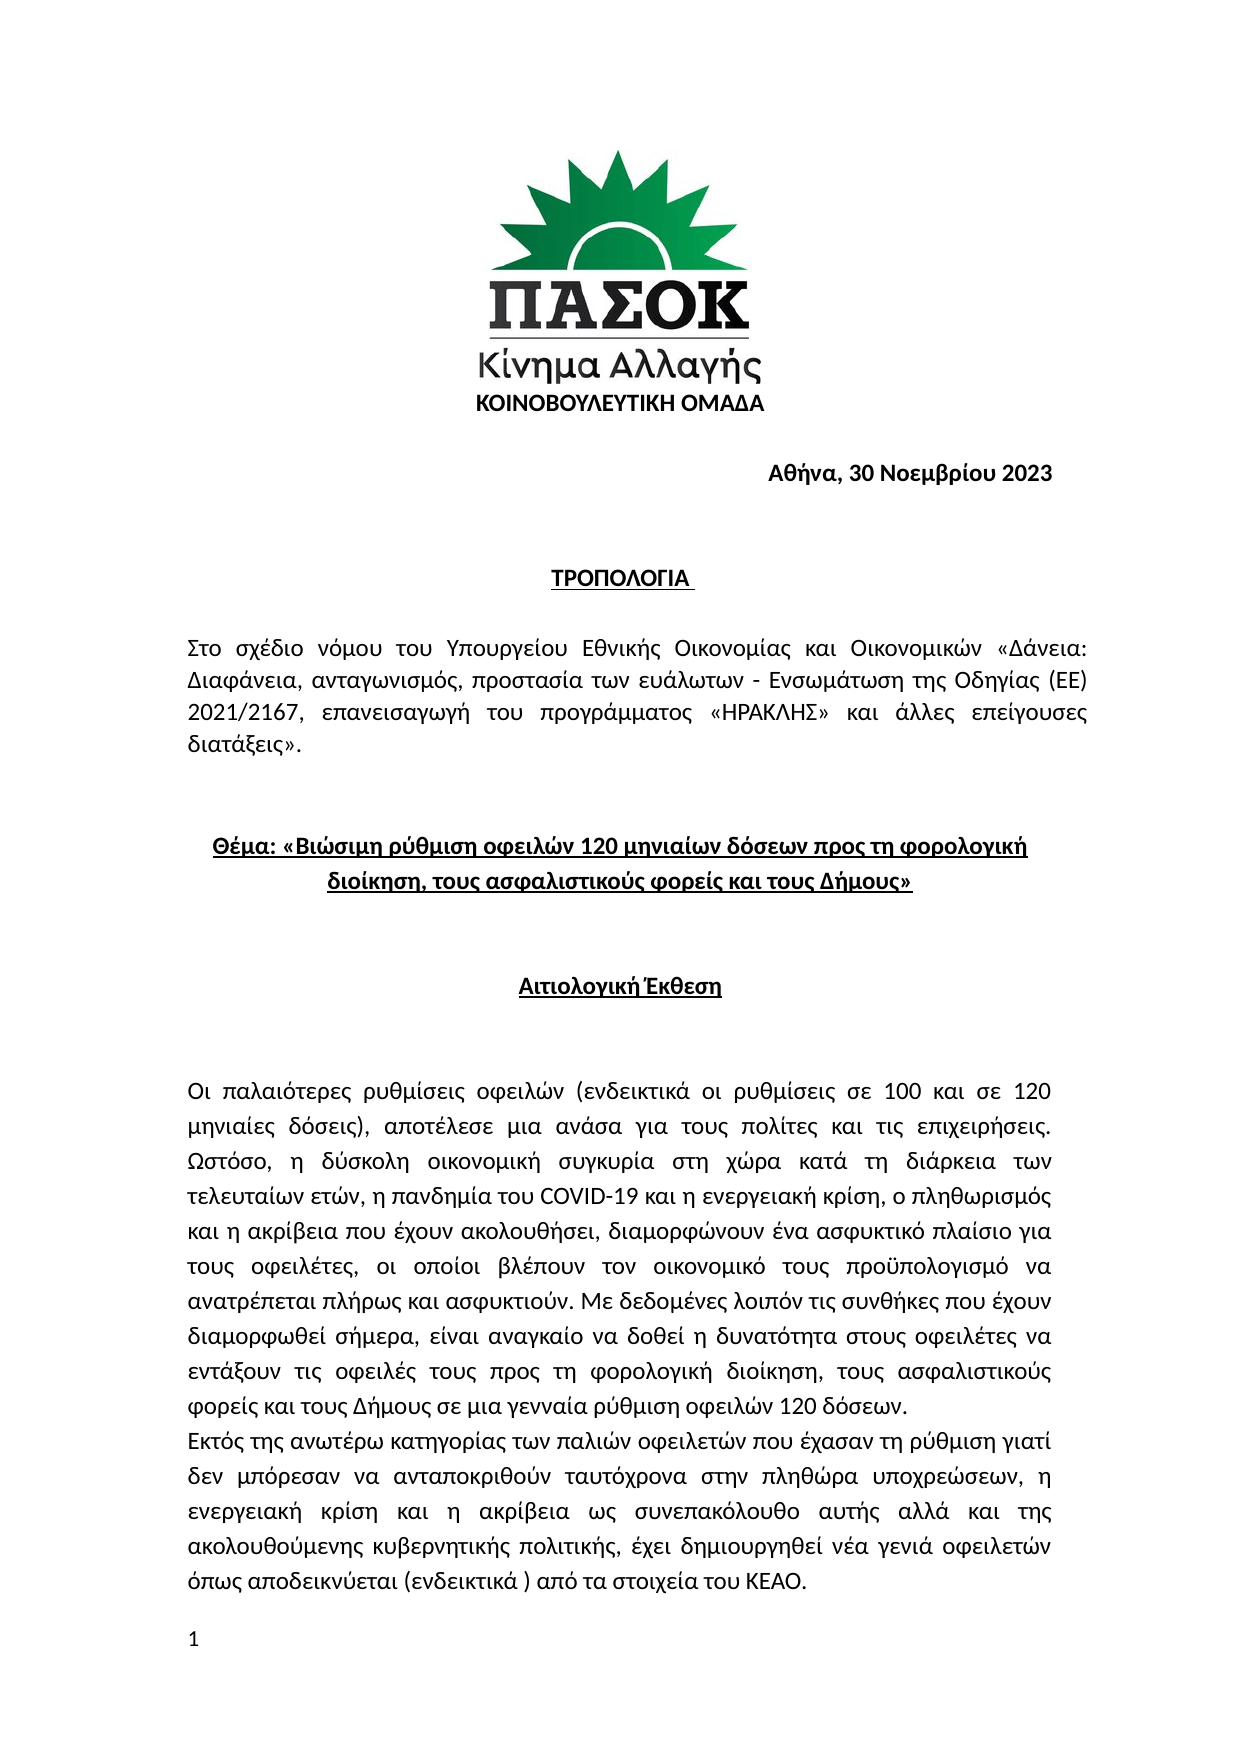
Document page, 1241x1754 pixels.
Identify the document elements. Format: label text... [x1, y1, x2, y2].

text Θέμα: «Βιώσιμη ρύθμιση οφειλών 120 μηνιαίων δόσεων προς τη φορολογική διοίκηση, τους ασφαλιστικούς φορείς και τους Δήμους» [187, 830, 1053, 896]
picture [479, 150, 761, 384]
text ΚΟΙΝΟΒΟΥΛΕΥΤΙΚΗ ΟΜΑΔΑ [187, 387, 1053, 418]
text Αιτιολογική Έκθεση [187, 970, 1053, 1001]
text Στο σχέδιο νόμου του Υπουργείου Εθνικής Οικονομίας και Οικονομικών «Δάνεια: Διαφάνεια, ανταγωνισμός, προστασία των ευάλωτων - Ενσωμάτωση της Οδηγίας (ΕΕ) 2021/2167, επανεισαγωγή του προγράμματος «ΗΡΑΚΛΗΣ» και άλλες επείγουσες διατάξεις». [187, 688, 1089, 759]
text Αθήνα, 30 Νοεμβρίου 2023 [187, 457, 1053, 488]
text Οι παλαιότερες ρυθμίσεις οφειλών (ενδεικτικά οι ρυθμίσεις σε 100 και σε 120 μηνιαίες δόσεις), αποτέλεσε μια ανάσα για τους πολίτες και τις επιχειρήσεις. Ωστόσο, η δύσκολη οικονομική συγκυρία στη χώρα κατά τη διάρκεια των τελευταίων ετών, η πανδημία του COVID-19 και η ενεργειακή κρίση, ο πληθωρισμός και η ακρίβεια που έχουν ακολουθήσει, διαμορφώνουν ένα ασφυκτικό πλαίσιο για τους οφειλέτες, οι οποίοι βλέπουν τον οικονομικό τους προϋπολογισμό να ανατρέπεται πλήρως και ασφυκτιούν. Με δεδομένες λοιπόν τις συνθήκες που έχουν διαμορφωθεί σήμερα, είναι αναγκαίο να δοθεί η δυνατότητα στους οφειλέτες να εντάξουν τις οφειλές τους προς τη φορολογική διοίκηση, τους ασφαλιστικούς φορείς και τους Δήμους σε μια γενναία ρύθμιση οφειλών 120 δόσεων. [187, 1075, 1053, 1421]
text ΤΡΟΠΟΛΟΓΙΑ [187, 562, 1053, 593]
text Εκτός της ανωτέρω κατηγορίας των παλιών οφειλετών που έχασαν τη ρύθμιση γιατί δεν μπόρεσαν να ανταποκριθούν ταυτόχρονα στην πληθώρα υποχρεώσεων, η ενεργειακή κρίση και η ακρίβεια ως συνεπακόλουθο αυτής αλλά και της ακολουθούμενης κυβερνητικής πολιτικής, έχει δημιουργηθεί νέα γενιά οφειλετών όπως αποδεικνύεται (ενδεικτικά ) από τα στοιχεία του ΚΕΑΟ. [187, 1425, 1053, 1596]
